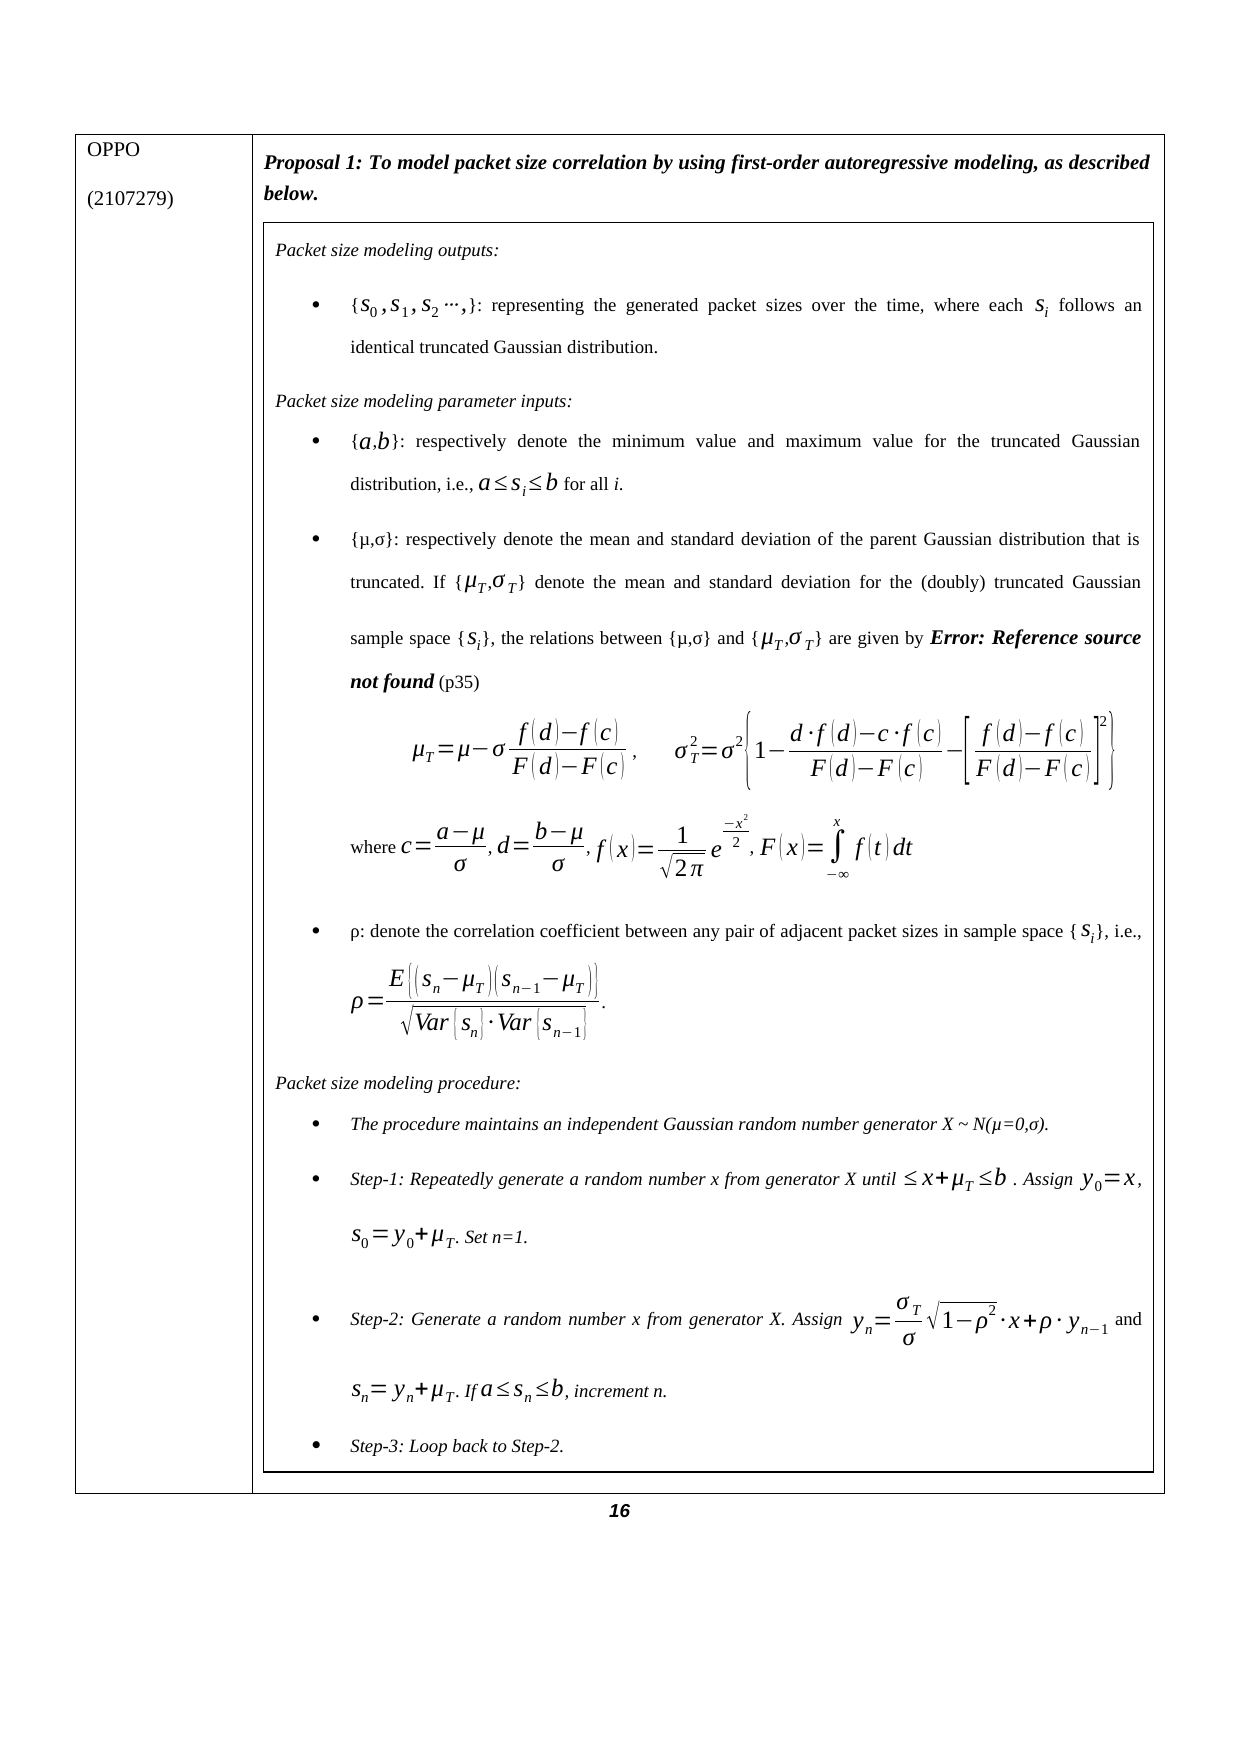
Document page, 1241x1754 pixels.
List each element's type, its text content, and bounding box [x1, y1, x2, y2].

table_cell OPPO (2107279) [76, 135, 252, 1493]
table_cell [253, 135, 1164, 1493]
